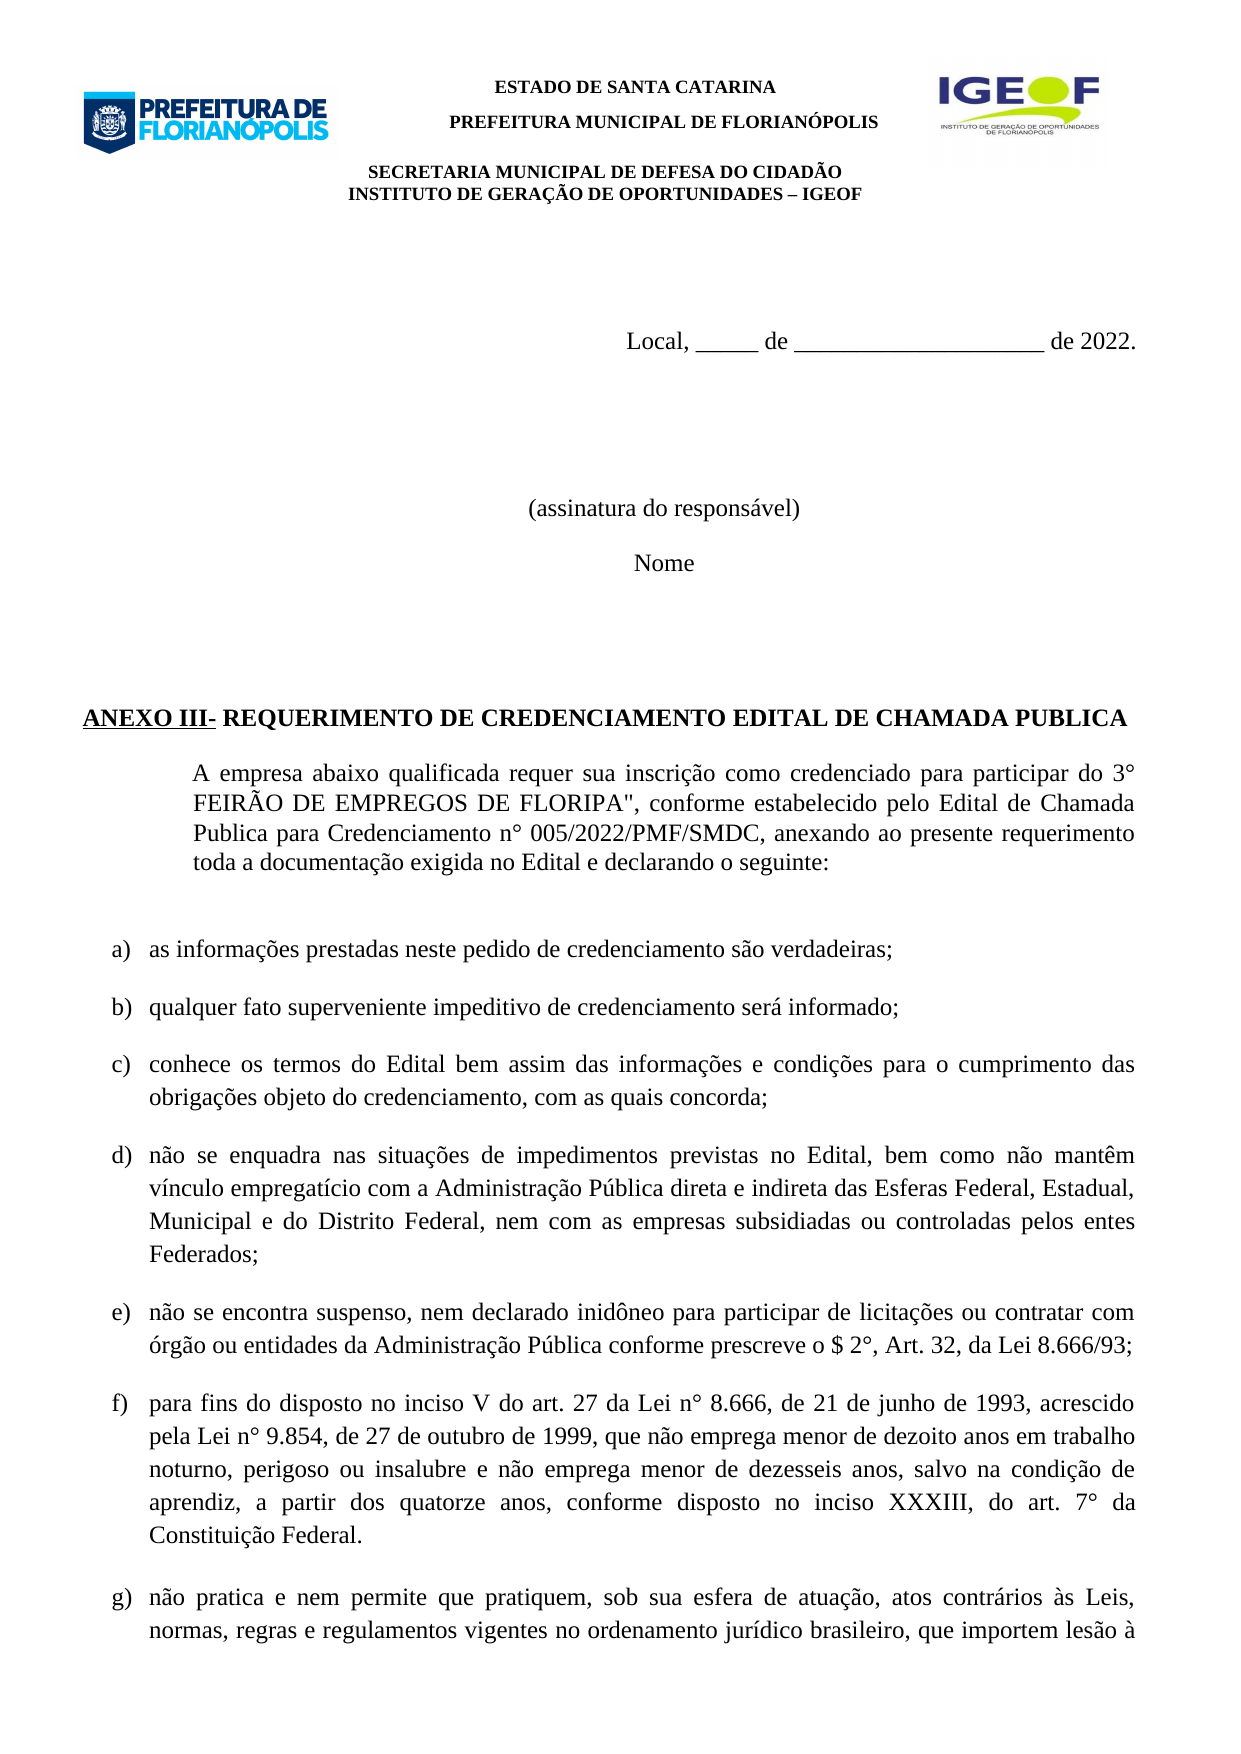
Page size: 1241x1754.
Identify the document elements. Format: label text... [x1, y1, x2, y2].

picture [73, 84, 341, 159]
text Local, _____ de ____________________ de 2022. [192, 326, 1136, 355]
list não se encontra suspenso, nem declarado inidôneo para participar de licitações ou contratar com órgão ou entidades da Administração Pública conforme prescreve o $ 2°, Art. 32, da Lei 8.666/93; [111, 1297, 1136, 1359]
list não se enquadra nas situações de impedimentos previstas no Edital, bem como não mantêm vínculo empregatício com a Administração Pública direta e indireta das Esferas Federal, Estadual, Municipal e do Distrito Federal, nem com as empresas subsidiadas ou controladas pelos entes Federados; [111, 1140, 1136, 1268]
list conhece os termos do Edital bem assim das informações e condições para o cumprimento das obrigações objeto do credenciamento, com as quais concorda; [111, 1049, 1136, 1111]
list para fins do disposto no inciso V do art. 27 da Lei n° 8.666, de 21 de junho de 1993, acrescido pela Lei n° 9.854, de 27 de outubro de 1999, que não emprega menor de dezoito anos em trabalho noturno, perigoso ou insalubre e não emprega menor de dezesseis anos, salvo na condição de aprendiz, a partir dos quatorze anos, conforme disposto no inciso XXXIII, do art. 7° da Constituição Federal. [111, 1388, 1136, 1548]
text ANEXO III- Requerimento de Credenciamento Edital de Chamada Publica [74, 703, 1136, 732]
text A empresa abaixo qualificada requer sua inscrição como credenciado para participar do 3° FEIRÃO DE EMPREGOS DE FLORIPA", conforme estabelecido pelo Edital de Chamada Publica para Credenciamento n° 005/2022/PMF/SMDC, anexando ao presente requerimento toda a documentação exigida no Edital e declarando o seguinte: [192, 758, 1136, 876]
text Nome [192, 548, 1136, 577]
list qualquer fato superveniente impeditivo de credenciamento será informado; [111, 992, 1136, 1021]
text (assinatura do responsável) [192, 493, 1136, 522]
picture [927, 50, 1110, 170]
list as informações prestadas neste pedido de credenciamento são verdadeiras; [111, 934, 1136, 963]
